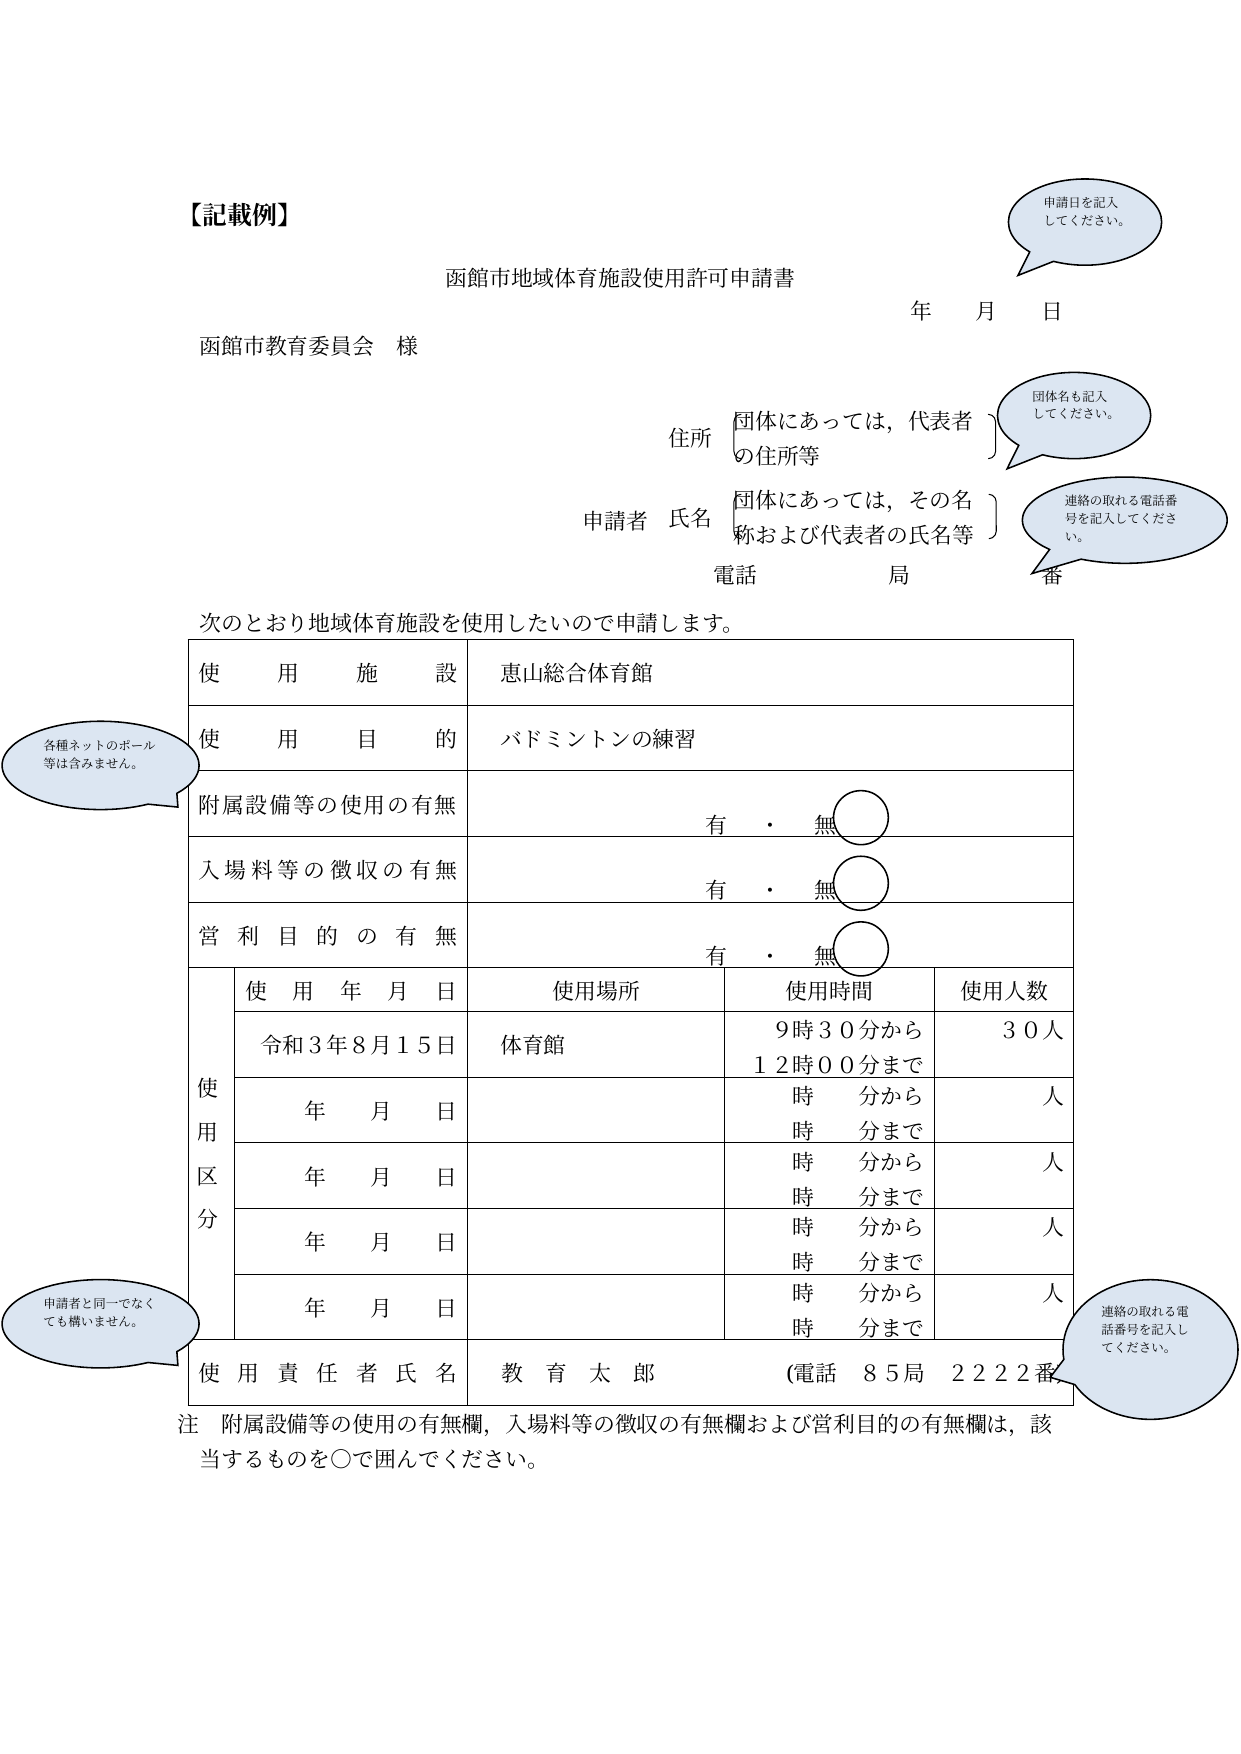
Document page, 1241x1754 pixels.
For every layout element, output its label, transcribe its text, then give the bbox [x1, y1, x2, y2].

table_cell ９時３０分から １２時００分まで [725, 1012, 934, 1077]
table_cell 入場料等の徴収の有無 [189, 837, 467, 902]
table_header 団体にあっては，代表者の住所等 [723, 398, 987, 477]
table_cell 人 [935, 1078, 1073, 1142]
table_cell 時 分から 時 分まで [725, 1209, 934, 1273]
table_cell ３０人 [935, 1012, 1073, 1077]
table_cell 年 月 日 [235, 1275, 467, 1339]
table_header 恵山総合体育館 [468, 640, 1073, 705]
table_cell 人 [935, 1209, 1073, 1273]
table_header 申請者 [188, 398, 658, 557]
table_cell 使用人数 [935, 968, 1073, 1011]
table_cell 令和３年８月１５日 [235, 1012, 467, 1077]
table_header 住所 [658, 398, 723, 477]
table_cell 附属設備等の使用の有無 [189, 771, 467, 836]
table_cell 有・無 [468, 771, 1073, 836]
table_cell 体育館 [468, 1012, 724, 1077]
table_header 使用施設 [189, 640, 467, 705]
table_cell 営利目的の有無 [189, 903, 467, 967]
table_cell [468, 1209, 724, 1273]
table_cell 使用目的 [189, 706, 467, 770]
table_cell 時 分から 時 分まで [725, 1078, 934, 1142]
table_cell 使用時間 [725, 968, 934, 1011]
table_cell 使用場所 [468, 968, 724, 1011]
table_cell 有・無 [468, 837, 1073, 902]
table_cell [468, 1078, 724, 1142]
table_cell 年 月 日 [235, 1209, 467, 1273]
table_cell 団体にあっては，その名称および代表者の氏名等 [723, 477, 987, 557]
table_cell 人 [935, 1143, 1073, 1208]
text 年 月 日 [177, 293, 1063, 328]
table_cell 有・無 [468, 903, 1073, 967]
table_cell 時 分から 時 分まで [725, 1275, 934, 1339]
text 注 附属設備等の使用の有無欄，入場料等の徴収の有無欄および営利目的の有無欄は，該当するものを○で囲んでください。 [177, 1406, 1063, 1476]
text 【記載例】 [177, 179, 1063, 249]
table_cell 年 月 日 [235, 1078, 467, 1142]
table_cell 使用年月日 [235, 968, 467, 1011]
text 函館市教育委員会 様 [177, 328, 1063, 363]
table_cell 使用責任者氏名 [189, 1340, 467, 1405]
table_cell [468, 1143, 724, 1208]
table_cell 氏名 [658, 477, 723, 557]
table_cell 使用区分 [189, 968, 234, 1339]
table_cell バドミントンの練習 [468, 706, 1073, 770]
table_cell 時 分から 時 分まで [725, 1143, 934, 1208]
table_cell [468, 1275, 724, 1339]
text 函館市地域体育施設使用許可申請書 [177, 261, 1063, 293]
table_cell 年 月 日 [235, 1143, 467, 1208]
table_cell 人 [935, 1275, 1073, 1339]
text 電話 局 番 [177, 557, 1063, 592]
text 次のとおり地域体育施設を使用したいので申請します。 [177, 604, 1063, 639]
table_cell 教 育 太 郎 (電話 ８５局 ２２２２番) [468, 1340, 1073, 1405]
